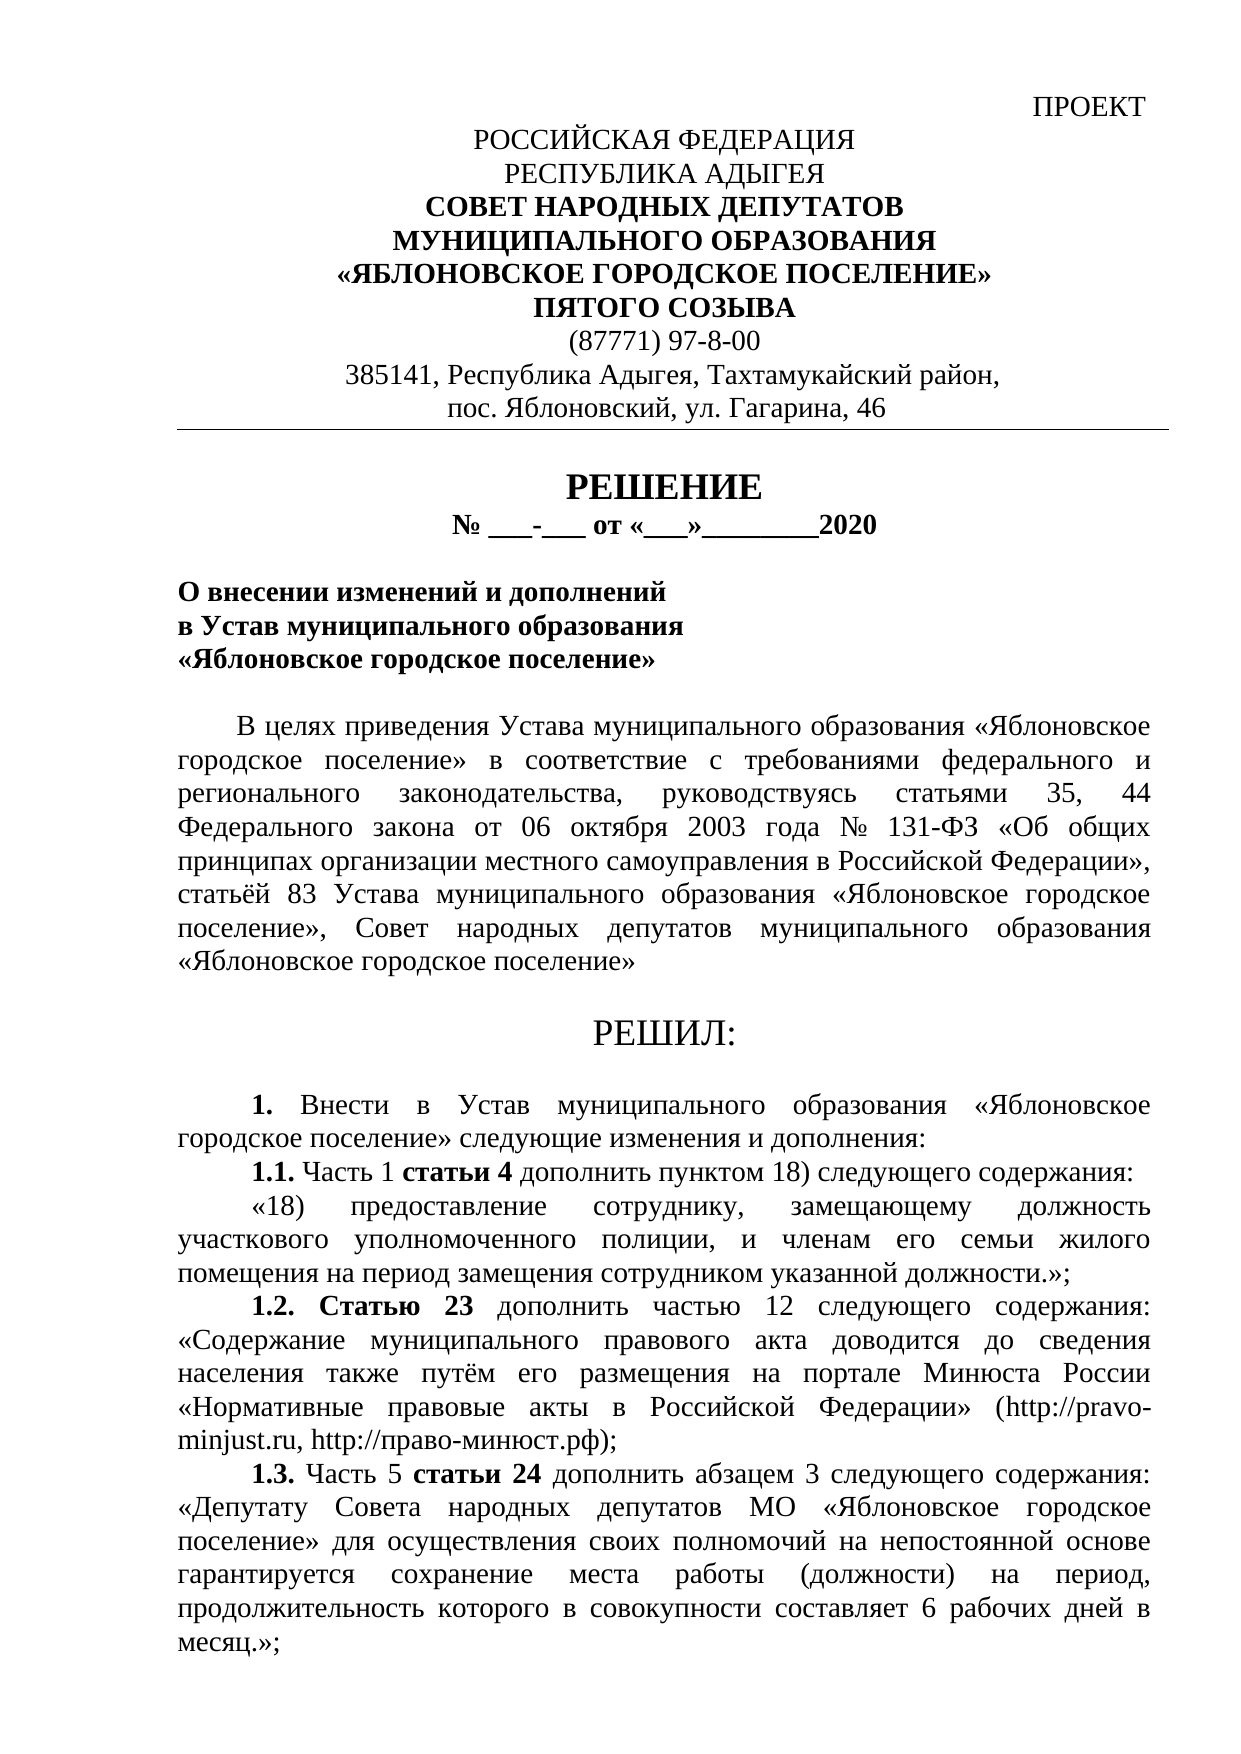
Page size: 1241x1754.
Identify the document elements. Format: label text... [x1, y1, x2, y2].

text 1.2. Статью 23 дополнить частью 12 следующего содержания: «Содержание муниципального правового акта доводится до сведения населения также путём его размещения на портале Минюста России «Нормативные правовые акты в Российской Федерации» (http://pravo-minjust.ru, http://право-минюст.рф); [177, 1288, 1152, 1456]
text ПЯТОГО СОЗЫВА [177, 290, 1152, 323]
text «18) предоставление сотруднику, замещающему должность участкового уполномоченного полиции, и членам его семьи жилого помещения на период замещения сотрудником указанной должности.»; [177, 1188, 1152, 1288]
text «Яблоновское городское поселение» [177, 641, 1160, 675]
text РОССИЙСКАЯ ФЕДЕРАЦИЯ [177, 122, 1152, 156]
text РЕСПУБЛИКА АДЫГЕЯ [177, 156, 1152, 189]
title РЕШЕНИЕ [177, 430, 1152, 507]
text О внесении изменений и дополнений [177, 574, 1160, 608]
text «ЯБЛОНОВСКОЕ ГОРОДСКОЕ ПОСЕЛЕНИЕ» [177, 256, 1152, 290]
text 1.3. Часть 5 статьи 24 дополнить абзацем 3 следующего содержания: «Депутату Совета народных депутатов МО «Яблоновское городское поселение» для осуществления своих полномочий на непостоянной основе гарантируется сохранение места работы (должности) на период, продолжительность которого в совокупности составляет 6 рабочих дней в месяц.»; [177, 1456, 1152, 1657]
text ПРОЕКТ [177, 89, 1152, 122]
text МУНИЦИПАЛЬНОГО ОБРАЗОВАНИЯ [177, 223, 1152, 256]
text пос. Яблоновский, ул. Гагарина, 46 [177, 391, 1152, 424]
text 385141, Республика Адыгея, Тахтамукайский район, [177, 357, 1152, 391]
text В целях приведения Устава муниципального образования «Яблоновское городское поселение» в соответствие с требованиями федерального и регионального законодательства, руководствуясь статьями 35, 44 Федерального закона от 06 октября 2003 года № 131-ФЗ «Об общих принципах организации местного самоуправления в Российской Федерации», статьёй 83 Устава муниципального образования «Яблоновское городское поселение», Совет народных депутатов муниципального образования «Яблоновское городское поселение» [177, 708, 1152, 977]
text 1. Внести в Устав муниципального образования «Яблоновское городское поселение» следующие изменения и дополнения: [177, 1087, 1152, 1154]
text 1.1. Часть 1 статьи 4 дополнить пунктом 18) следующего содержания: [177, 1154, 1152, 1188]
text в Устав муниципального образования [177, 608, 1160, 641]
text СОВЕТ НАРОДНЫХ ДЕПУТАТОВ [177, 189, 1152, 223]
text (87771) 97-8-00 [177, 323, 1152, 357]
title № ___-___ от «___»________2020 [177, 507, 1152, 541]
text РЕШИЛ: [177, 1010, 1152, 1053]
